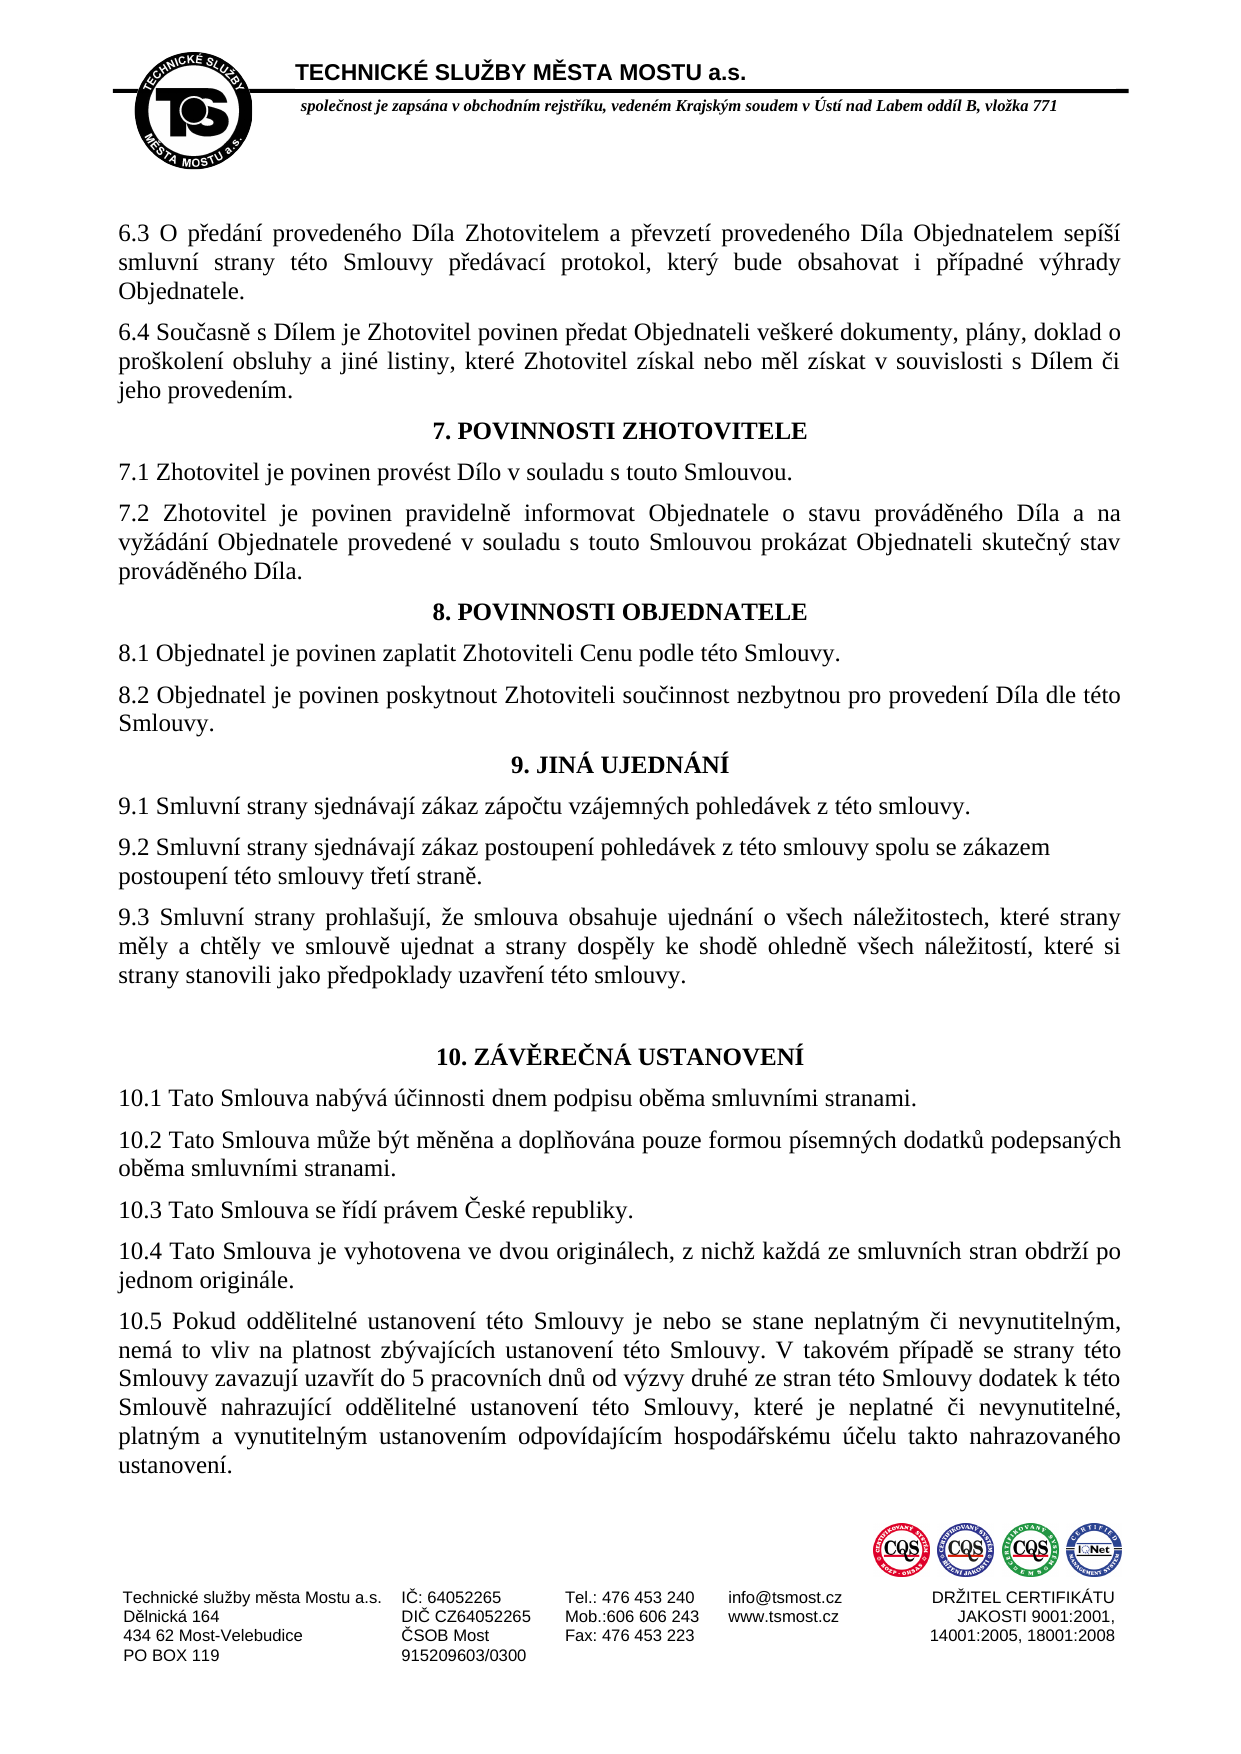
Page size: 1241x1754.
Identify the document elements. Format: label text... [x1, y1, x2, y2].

text 10.2 Tato Smlouva může být měněna a doplňována pouze formou písemných dodatků podepsaných oběma smluvními stranami. [118, 1125, 1122, 1182]
text 7. POVINNOSTI ZHOTOVITELE [118, 416, 1122, 445]
picture [873, 1523, 930, 1577]
picture [1066, 1523, 1122, 1577]
text 10.4 Tato Smlouva je vyhotovena ve dvou originálech, z nichž každá ze smluvních stran obdrží po jednom originále. [118, 1236, 1122, 1293]
text 8. POVINNOSTI OBJEDNATELE [118, 597, 1122, 626]
text 6.4 Současně s Dílem je Zhotovitel povinen předat Objednateli veškeré dokumenty, plány, doklad o proškolení obsluhy a jiné listiny, které Zhotovitel získal nebo měl získat v souvislosti s Dílem či jeho provedením. [118, 317, 1122, 403]
text 10. ZÁVĚREČNÁ USTANOVENÍ [118, 1042, 1122, 1071]
text 9.1 Smluvní strany sjednávají zákaz zápočtu vzájemných pohledávek z této smlouvy. [118, 791, 1122, 820]
picture [134, 51, 253, 170]
text 9. JINÁ UJEDNÁNÍ [118, 750, 1122, 778]
text 10.1 Tato Smlouva nabývá účinnosti dnem podpisu oběma smluvními stranami. [118, 1083, 1122, 1112]
text 8.1 Objednatel je povinen zaplatit Zhotoviteli Cenu podle této Smlouvy. [118, 638, 1122, 667]
text 7.1 Zhotovitel je povinen provést Dílo v souladu s touto Smlouvou. [118, 457, 1122, 486]
text 9.3 Smluvní strany prohlašují, že smlouva obsahuje ujednání o všech náležitostech, které strany měly a chtěly ve smlouvě ujednat a strany dospěly ke shodě ohledně všech náležitostí, které si strany stanovili jako předpoklady uzavření této smlouvy. [118, 902, 1122, 988]
text 10.5 Pokud oddělitelné ustanovení této Smlouvy je nebo se stane neplatným či nevynutitelným, nemá to vliv na platnost zbývajících ustanovení této Smlouvy. V takovém případě se strany této Smlouvy zavazují uzavřít do 5 pracovních dnů od výzvy druhé ze stran této Smlouvy dodatek k této Smlouvě nahrazující oddělitelné ustanovení této Smlouvy, které je neplatné či nevynutitelné, platným a vynutitelným ustanovením odpovídajícím hospodářskému účelu takto nahrazovaného ustanovení. [118, 1306, 1122, 1478]
text 6.3 O předání provedeného Díla Zhotovitelem a převzetí provedeného Díla Objednatelem sepíší smluvní strany této Smlouvy předávací protokol, který bude obsahovat i případné výhrady Objednatele. [118, 218, 1122, 305]
text 10.3 Tato Smlouva se řídí právem České republiky. [118, 1195, 1122, 1223]
picture [937, 1523, 994, 1577]
picture [1002, 1523, 1059, 1577]
text 8.2 Objednatel je povinen poskytnout Zhotoviteli součinnost nezbytnou pro provedení Díla dle této Smlouvy. [118, 680, 1122, 737]
text 7.2 Zhotovitel je povinen pravidelně informovat Objednatele o stavu prováděného Díla a na vyžádání Objednatele provedené v souladu s touto Smlouvou prokázat Objednateli skutečný stav prováděného Díla. [118, 498, 1122, 585]
text 9.2 Smluvní strany sjednávají zákaz postoupení pohledávek z této smlouvy spolu se zákazem postoupení této smlouvy třetí straně. [118, 832, 1122, 890]
